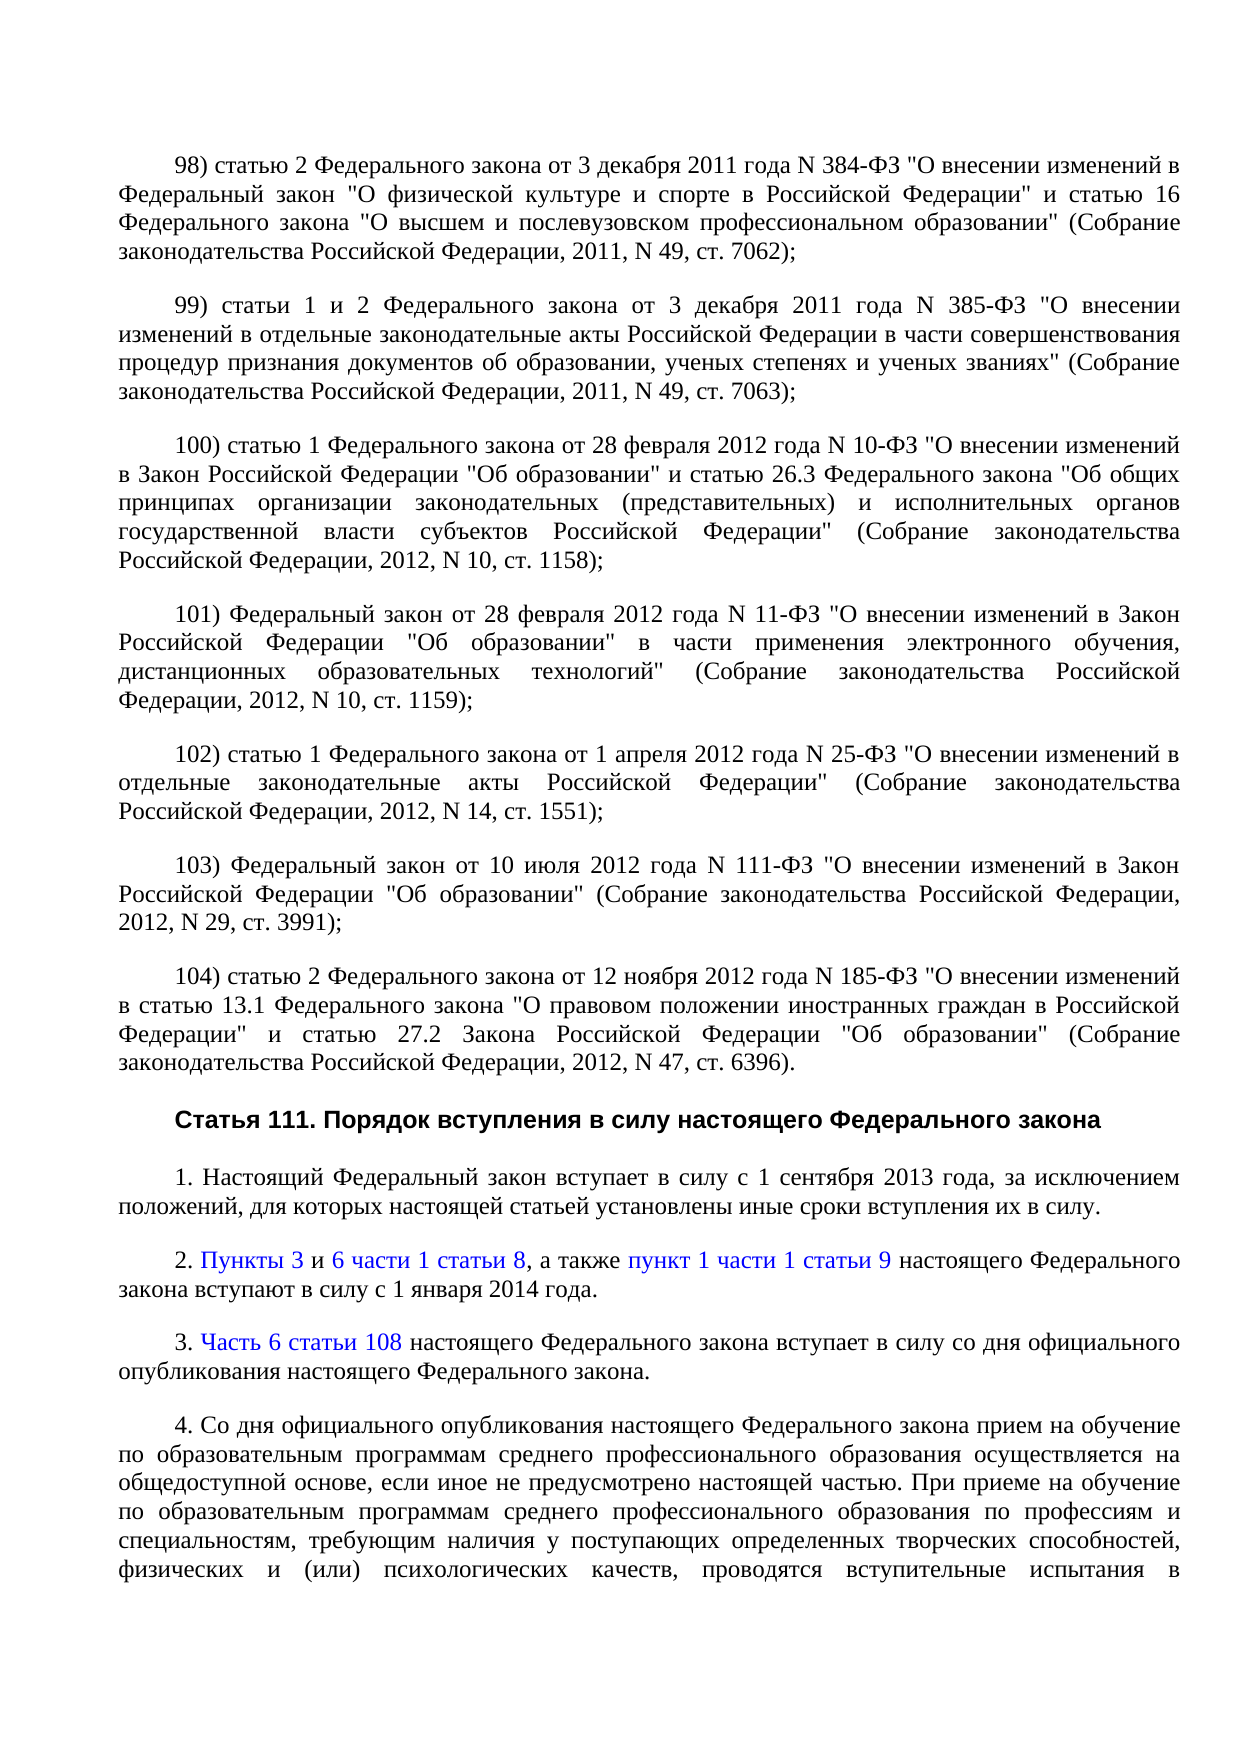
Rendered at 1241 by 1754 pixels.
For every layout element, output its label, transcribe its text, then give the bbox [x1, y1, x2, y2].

text 104) статью 2 Федерального закона от 12 ноября 2012 года N 185-ФЗ "О внесении изменений в статью 13.1 Федерального закона "О правовом положении иностранных граждан в Российской Федерации" и статью 27.2 Закона Российской Федерации "Об образовании" (Собрание законодательства Российской Федерации, 2012, N 47, ст. 6396). [118, 961, 1181, 1076]
text 3. Часть 6 статьи 108 настоящего Федерального закона вступает в силу со дня официального опубликования настоящего Федерального закона. [118, 1327, 1181, 1385]
text 101) Федеральный закон от 28 февраля 2012 года N 11-ФЗ "О внесении изменений в Закон Российской Федерации "Об образовании" в части применения электронного обучения, дистанционных образовательных технологий" (Собрание законодательства Российской Федерации, 2012, N 10, ст. 1159); [118, 599, 1181, 714]
text 1. Настоящий Федеральный закон вступает в силу с 1 сентября 2013 года, за исключением положений, для которых настоящей статьей установлены иные сроки вступления их в силу. [118, 1162, 1181, 1220]
text 98) статью 2 Федерального закона от 3 декабря 2011 года N 384-ФЗ "О внесении изменений в Федеральный закон "О физической культуре и спорте в Российской Федерации" и статью 16 Федерального закона "О высшем и послевузовском профессиональном образовании" (Собрание законодательства Российской Федерации, 2011, N 49, ст. 7062); [118, 150, 1181, 265]
text 103) Федеральный закон от 10 июля 2012 года N 111-ФЗ "О внесении изменений в Закон Российской Федерации "Об образовании" (Собрание законодательства Российской Федерации, 2012, N 29, ст. 3991); [118, 850, 1181, 936]
text 100) статью 1 Федерального закона от 28 февраля 2012 года N 10-ФЗ "О внесении изменений в Закон Российской Федерации "Об образовании" и статью 26.3 Федерального закона "Об общих принципах организации законодательных (представительных) и исполнительных органов государственной власти субъектов Российской Федерации" (Собрание законодательства Российской Федерации, 2012, N 10, ст. 1158); [118, 430, 1181, 574]
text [118, 1410, 1181, 1582]
text 99) статьи 1 и 2 Федерального закона от 3 декабря 2011 года N 385-ФЗ "О внесении изменений в отдельные законодательные акты Российской Федерации в части совершенствования процедур признания документов об образовании, ученых степенях и ученых званиях" (Собрание законодательства Российской Федерации, 2011, N 49, ст. 7063); [118, 290, 1181, 405]
title Статья 111. Порядок вступления в силу настоящего Федерального закона [118, 1105, 1181, 1134]
text 102) статью 1 Федерального закона от 1 апреля 2012 года N 25-ФЗ "О внесении изменений в отдельные законодательные акты Российской Федерации" (Собрание законодательства Российской Федерации, 2012, N 14, ст. 1551); [118, 739, 1181, 825]
text 2. Пункты 3 и 6 части 1 статьи 8, а также пункт 1 части 1 статьи 9 настоящего Федерального закона вступают в силу с 1 января 2014 года. [118, 1245, 1181, 1302]
